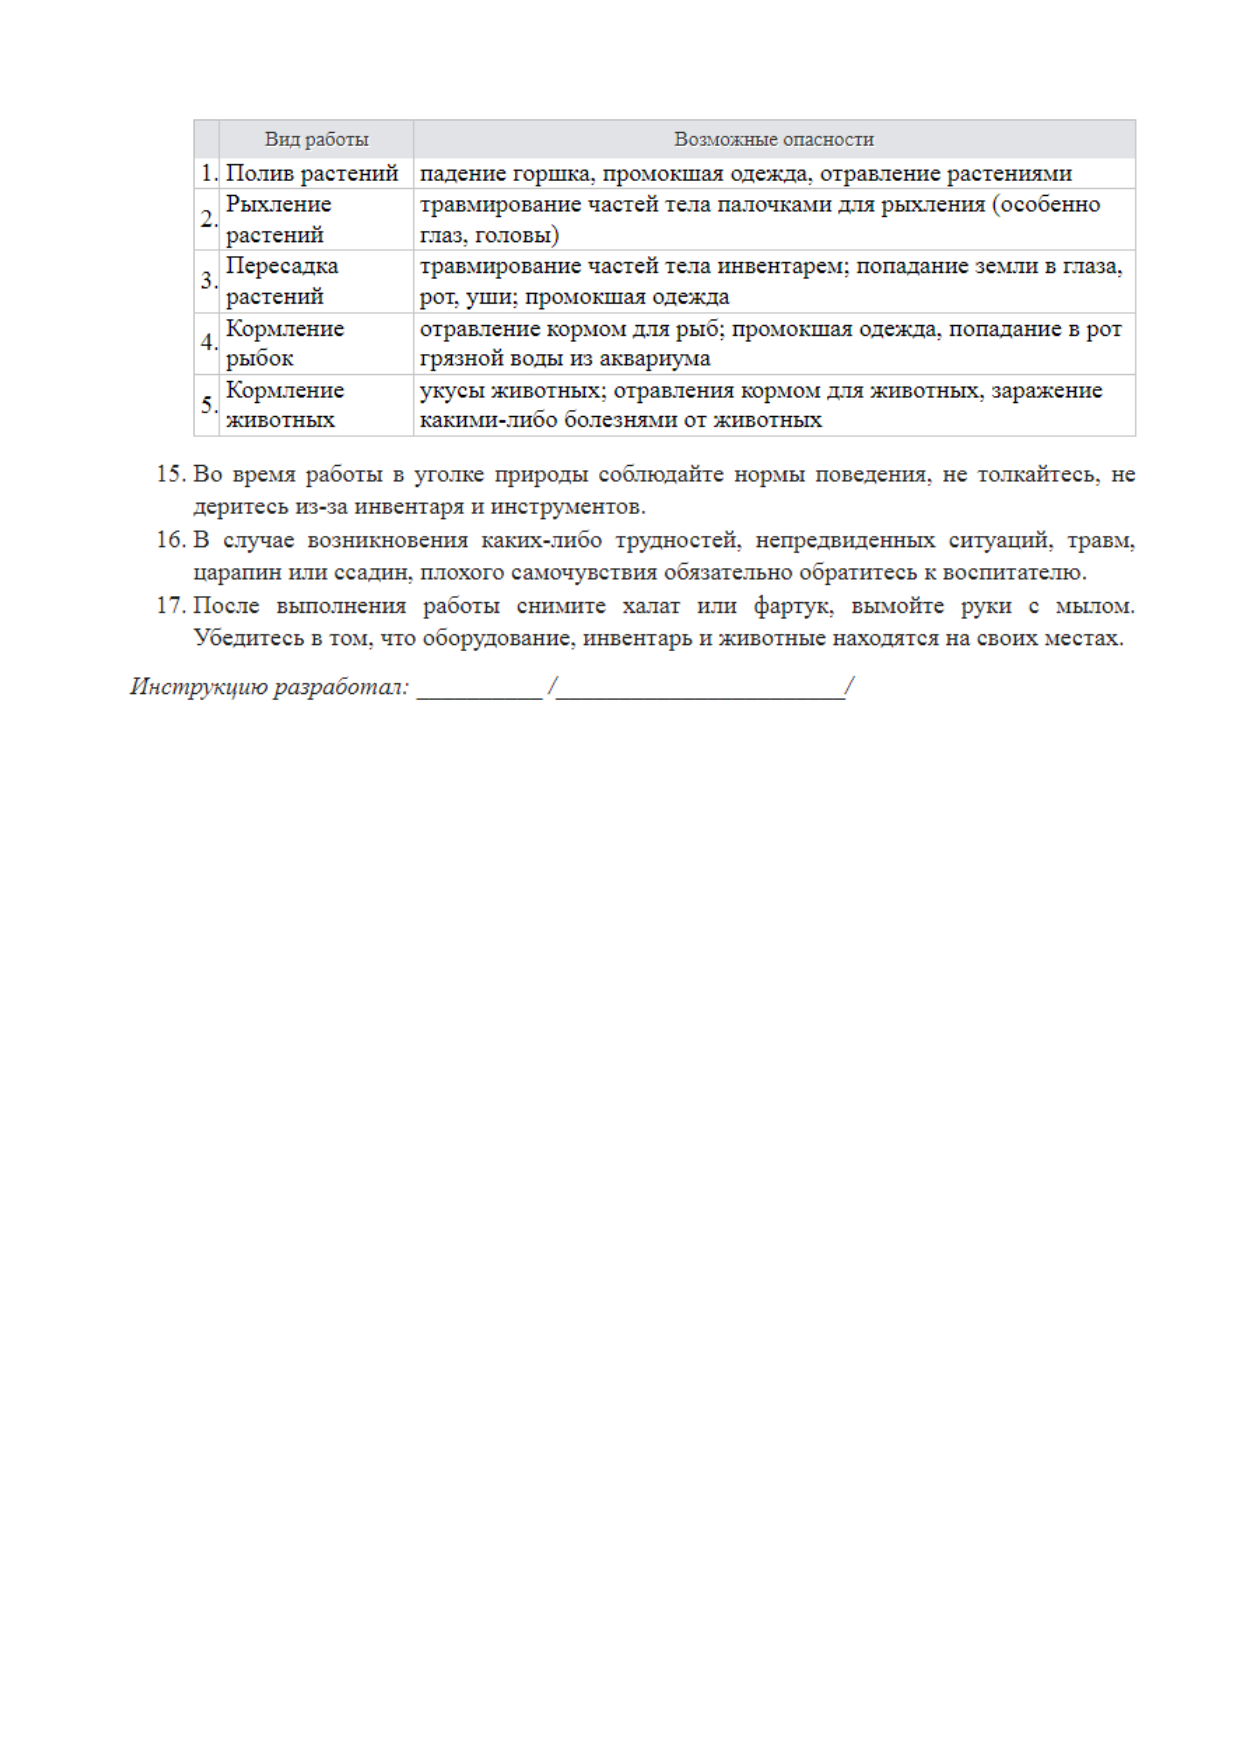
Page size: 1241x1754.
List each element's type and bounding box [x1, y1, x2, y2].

picture [118, 118, 1152, 728]
